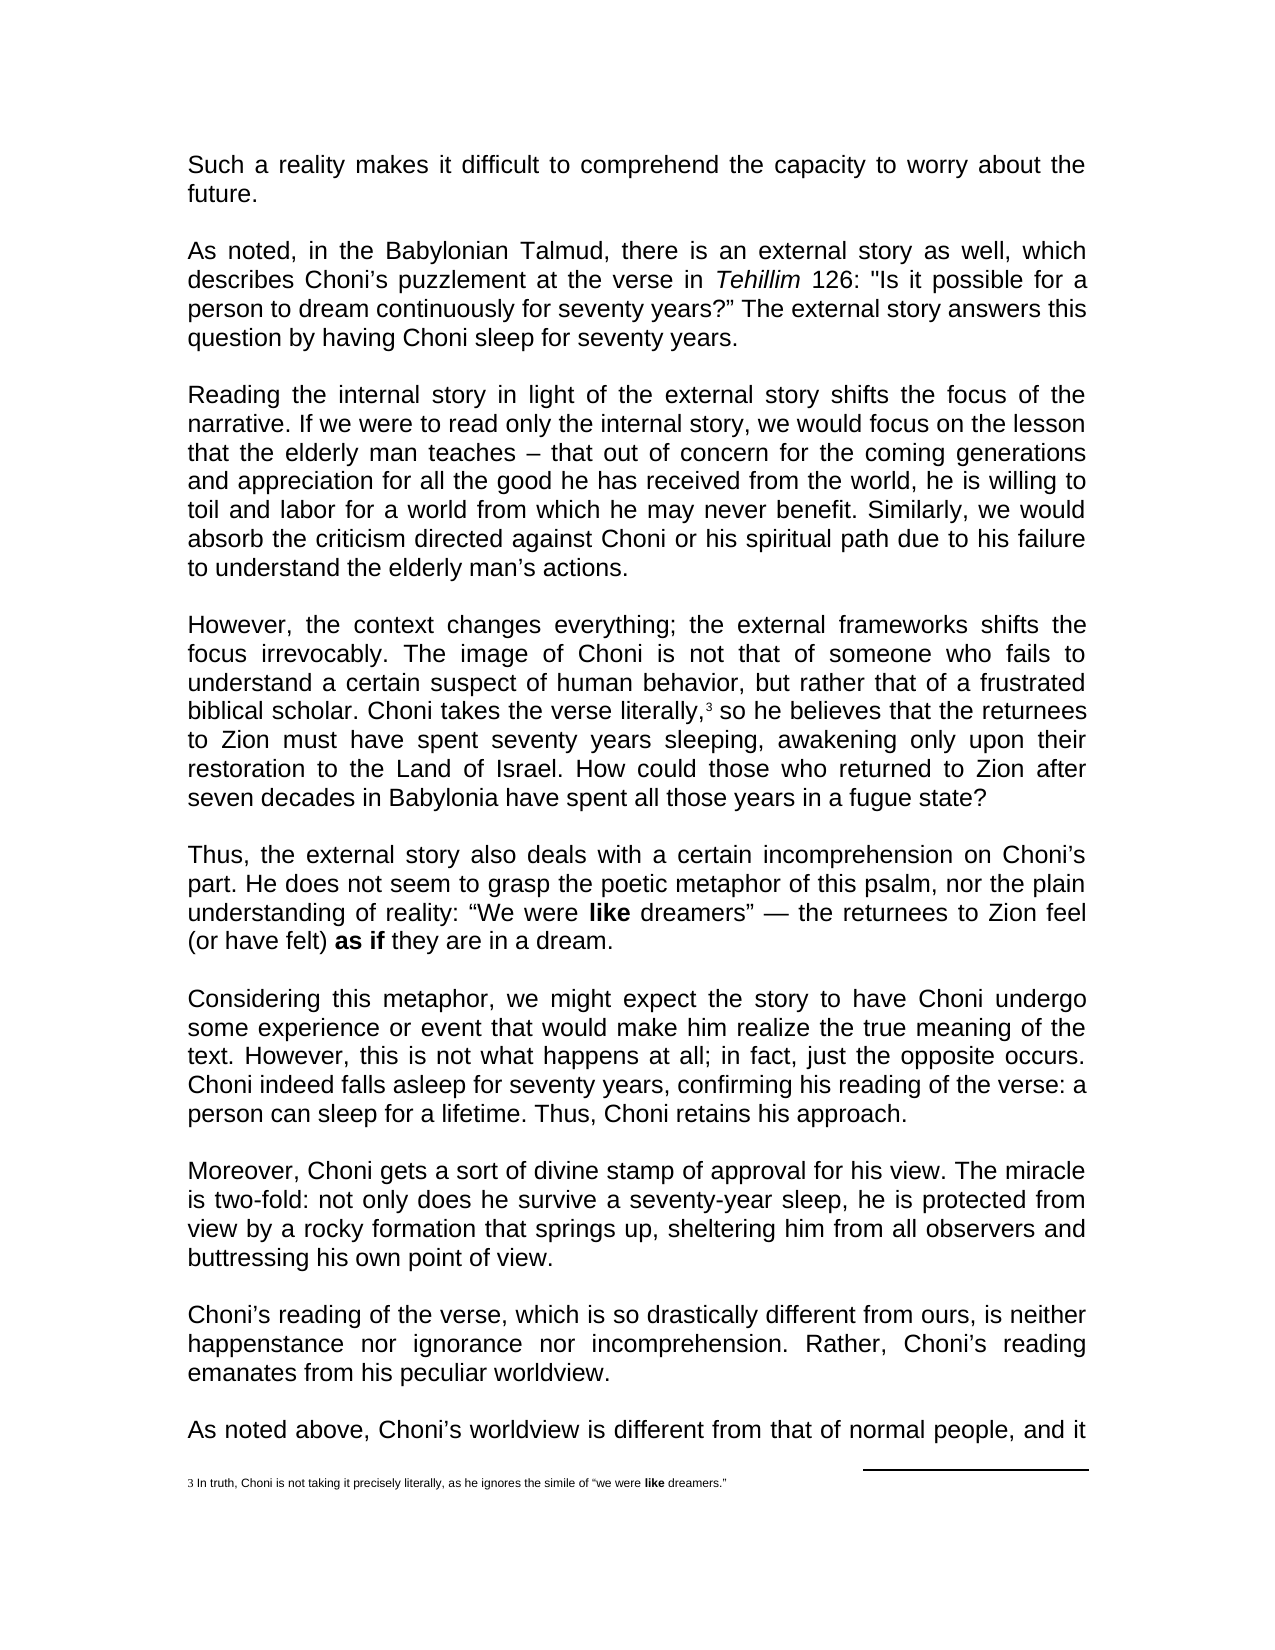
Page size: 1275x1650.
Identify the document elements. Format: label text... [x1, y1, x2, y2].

text However, the context changes everything; the external frameworks shifts the focus irrevocably. The image of Choni is not that of someone who fails to understand a certain suspect of human behavior, but rather that of a frustrated biblical scholar. Choni takes the verse literally, so he believes that the returnees to Zion must have spent seventy years sleeping, awakening only upon their restoration to the Land of Israel. How could those who returned to Zion after seven decades in Babylonia have spent all those years in a fugue state? [187, 610, 1088, 811]
text Choni’s reading of the verse, which is so drastically different from ours, is neither happenstance nor ignorance nor incomprehension. Rather, Choni’s reading emanates from his peculiar worldview. [187, 1300, 1088, 1386]
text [187, 150, 1088, 207]
text Moreover, Choni gets a sort of divine stamp of approval for his view. The miracle is two-fold: not only does he survive a seventy-year sleep, he is protected from view by a rocky formation that springs up, sheltering him from all observers and buttressing his own point of view. [187, 1156, 1088, 1271]
text As noted, in the Babylonian Talmud, there is an external story as well, which describes Choni’s puzzlement at the verse in Tehillim 126: "Is it possible for a person to dream continuously for seventy years?” The external story answers this question by having Choni sleep for seventy years. [187, 236, 1088, 351]
text Considering this metaphor, we might expect the story to have Choni undergo some experience or event that would make him realize the true meaning of the text. However, this is not what happens at all; in fact, just the opposite occurs. Choni indeed falls asleep for seventy years, confirming his reading of the verse: a person can sleep for a lifetime. Thus, Choni retains his approach. [187, 984, 1088, 1127]
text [187, 1415, 1088, 1444]
text Thus, the external story also deals with a certain incomprehension on Choni’s part. He does not seem to grasp the poetic metaphor of this psalm, nor the plain understanding of reality: “We were like dreamers” — the returnees to Zion feel (or have felt) as if they are in a dream. [187, 840, 1088, 955]
text Reading the internal story in light of the external story shifts the focus of the narrative. If we were to read only the internal story, we would focus on the lesson that the elderly man teaches – that out of concern for the coming generations and appreciation for all the good he has received from the world, he is willing to toil and labor for a world from which he may never benefit. Similarly, we would absorb the criticism directed against Choni or his spiritual path due to his failure to understand the elderly man’s actions. [187, 380, 1088, 581]
